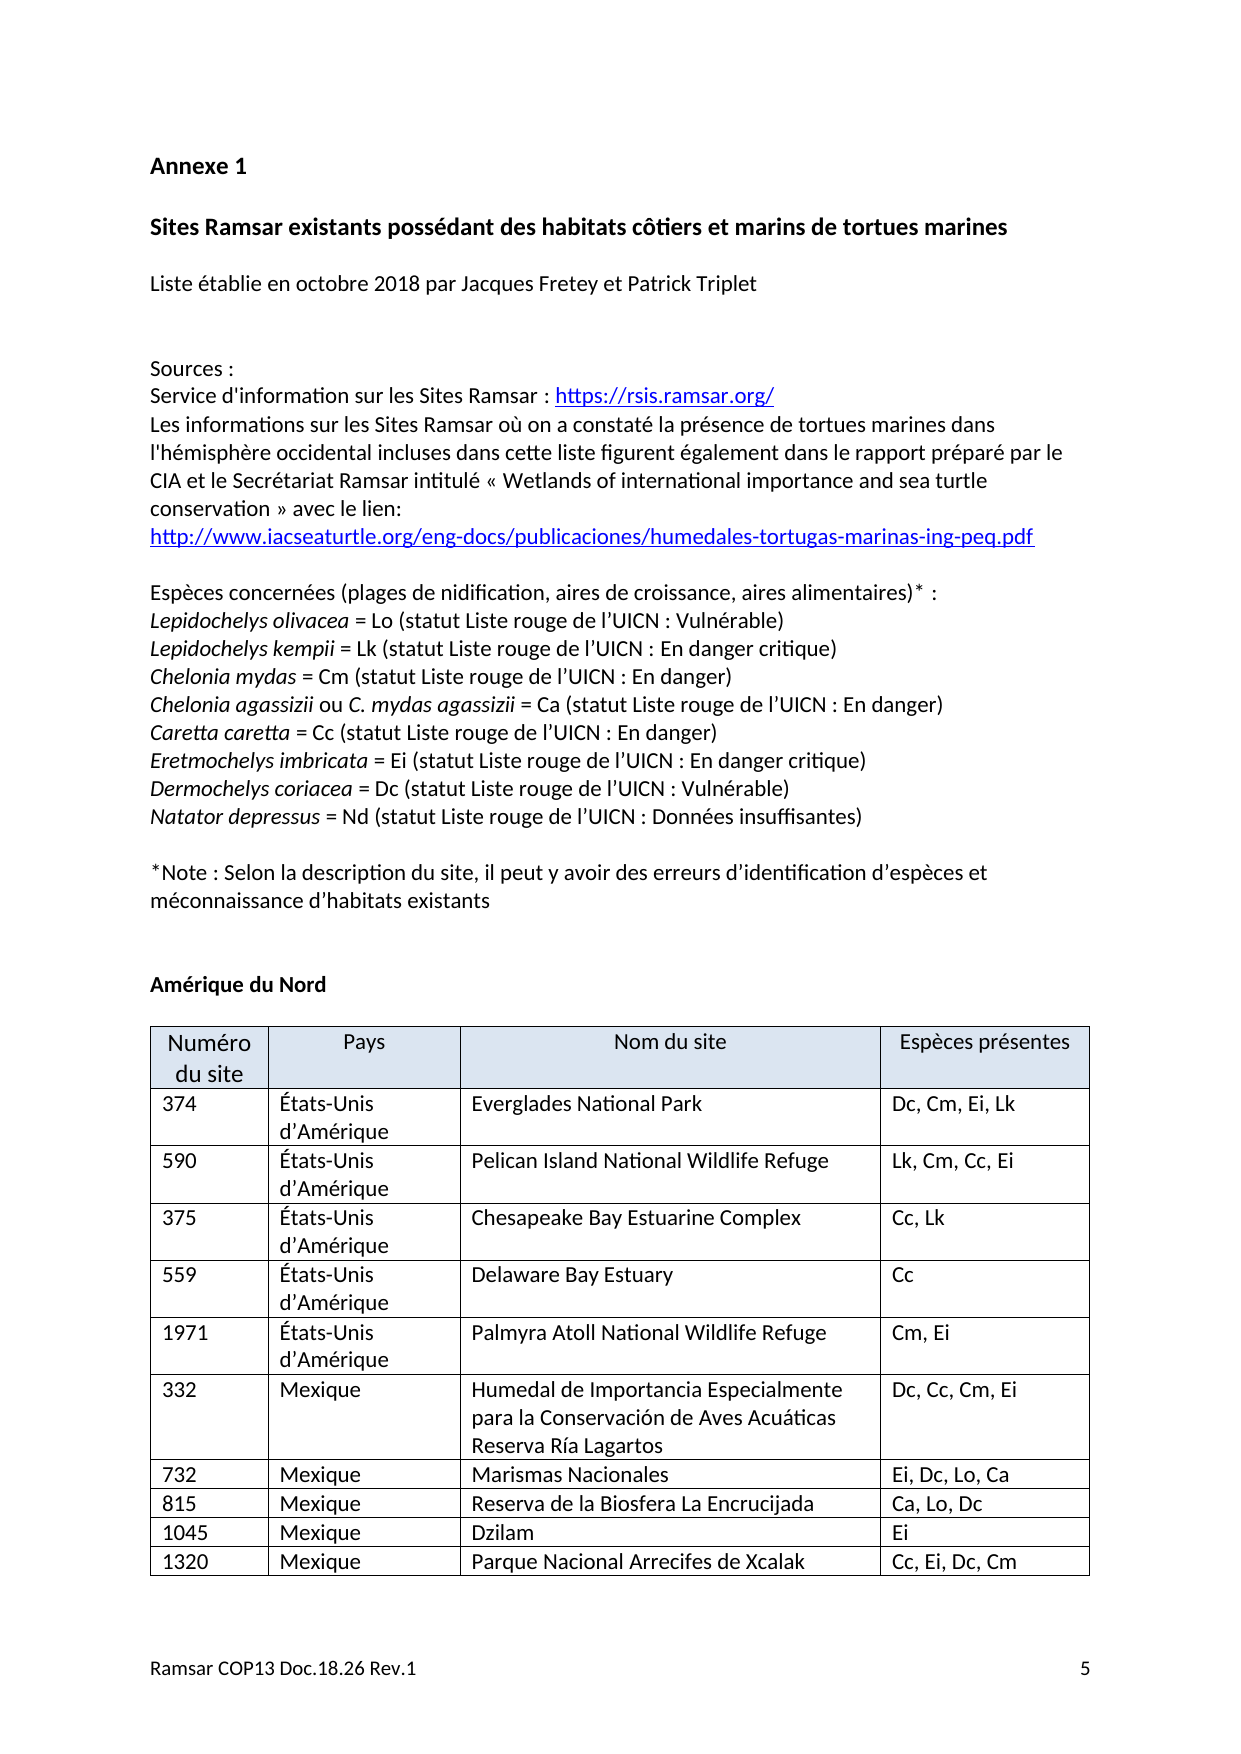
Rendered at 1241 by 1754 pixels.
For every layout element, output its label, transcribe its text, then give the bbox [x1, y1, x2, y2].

table_cell Ei [881, 1518, 1089, 1546]
text Dermochelys coriacea = Dc (statut Liste rouge de l’UICN : Vulnérable) [150, 774, 1090, 802]
table_cell États-Unis d’Amérique [269, 1089, 460, 1145]
text Amérique du Nord [150, 970, 1090, 998]
table_header Pays [269, 1027, 460, 1088]
table_cell Ca, Lo, Dc [881, 1489, 1089, 1517]
text Sites Ramsar existants possédant des habitats côtiers et marins de tortues marines [150, 211, 1090, 242]
table_cell 332 [151, 1375, 268, 1459]
table_cell Cm, Ei [881, 1318, 1089, 1374]
table_cell Parque Nacional Arrecifes de Xcalak [461, 1547, 880, 1575]
table_cell Delaware Bay Estuary [461, 1261, 880, 1317]
table_cell 732 [151, 1460, 268, 1488]
table_cell Everglades National Park [461, 1089, 880, 1145]
text http://www.iacseaturtle.org/eng-docs/publicaciones/humedales-tortugas-marinas-ing-peq.pdf [150, 522, 1090, 550]
text Eretmochelys imbricata = Ei (statut Liste rouge de l’UICN : En danger critique) [150, 746, 1090, 774]
table_cell Dc, Cm, Ei, Lk [881, 1089, 1089, 1145]
table_header Espèces présentes [881, 1027, 1089, 1088]
text Espèces concernées (plages de nidification, aires de croissance, aires alimentaires)* : [150, 578, 1090, 606]
table_cell États-Unis d’Amérique [269, 1204, 460, 1259]
text Annexe 1 [150, 150, 1090, 181]
text Lepidochelys olivacea = Lo (statut Liste rouge de l’UICN : Vulnérable) [150, 606, 1090, 634]
table_cell Dc, Cc, Cm, Ei [881, 1375, 1089, 1459]
table_cell Mexique [269, 1547, 460, 1575]
table_cell 815 [151, 1489, 268, 1517]
text Liste établie en octobre 2018 par Jacques Fretey et Patrick Triplet [150, 269, 1090, 298]
text Service d'information sur les Sites Ramsar : https://rsis.ramsar.org/ [150, 382, 1090, 410]
text Chelonia mydas = Cm (statut Liste rouge de l’UICN : En danger) [150, 662, 1090, 690]
table_cell États-Unis d’Amérique [269, 1146, 460, 1202]
table_cell 1320 [151, 1547, 268, 1575]
text Chelonia agassizii ou C. mydas agassizii = Ca (statut Liste rouge de l’UICN : En danger) [150, 690, 1090, 718]
text Caretta caretta = Cc (statut Liste rouge de l’UICN : En danger) [150, 718, 1090, 746]
table_cell 374 [151, 1089, 268, 1145]
text Sources : [150, 354, 1090, 382]
table_cell 375 [151, 1204, 268, 1259]
table_header Nom du site [461, 1027, 880, 1088]
table_cell Mexique [269, 1489, 460, 1517]
table_cell Palmyra Atoll National Wildlife Refuge [461, 1318, 880, 1374]
text *Note : Selon la description du site, il peut y avoir des erreurs d’identification d’espèces et méconnaissance d’habitats existants [150, 858, 1090, 914]
table_cell Cc, Ei, Dc, Cm [881, 1547, 1089, 1575]
table_cell États-Unis d’Amérique [269, 1261, 460, 1317]
text Natator depressus = Nd (statut Liste rouge de l’UICN : Données insuffisantes) [150, 802, 1090, 830]
table_cell Cc, Lk [881, 1204, 1089, 1259]
table_cell Pelican Island National Wildlife Refuge [461, 1146, 880, 1202]
text Lepidochelys kempii = Lk (statut Liste rouge de l’UICN : En danger critique) [150, 634, 1090, 662]
table_cell 1971 [151, 1318, 268, 1374]
table_cell États-Unis d’Amérique [269, 1318, 460, 1374]
table_cell Reserva de la Biosfera La Encrucijada [461, 1489, 880, 1517]
table_cell Dzilam [461, 1518, 880, 1546]
table_cell Mexique [269, 1518, 460, 1546]
table_cell Chesapeake Bay Estuarine Complex [461, 1204, 880, 1259]
table_cell Cc [881, 1261, 1089, 1317]
table_cell Ei, Dc, Lo, Ca [881, 1460, 1089, 1488]
table_cell 559 [151, 1261, 268, 1317]
table_cell Marismas Nacionales [461, 1460, 880, 1488]
table_cell Mexique [269, 1460, 460, 1488]
table_header Numéro du site [151, 1027, 268, 1088]
table_cell 1045 [151, 1518, 268, 1546]
table_cell 590 [151, 1146, 268, 1202]
table_cell Lk, Cm, Cc, Ei [881, 1146, 1089, 1202]
table_cell Humedal de Importancia Especialmente para la Conservación de Aves Acuáticas Reserva Ría Lagartos [461, 1375, 880, 1459]
table_cell Mexique [269, 1375, 460, 1459]
text Les informations sur les Sites Ramsar où on a constaté la présence de tortues marines dans l'hémisphère occidental incluses dans cette liste figurent également dans le rapport préparé par le CIA et le Secrétariat Ramsar intitulé « Wetlands of international importance and sea turtle conservation » avec le lien: [150, 410, 1090, 522]
